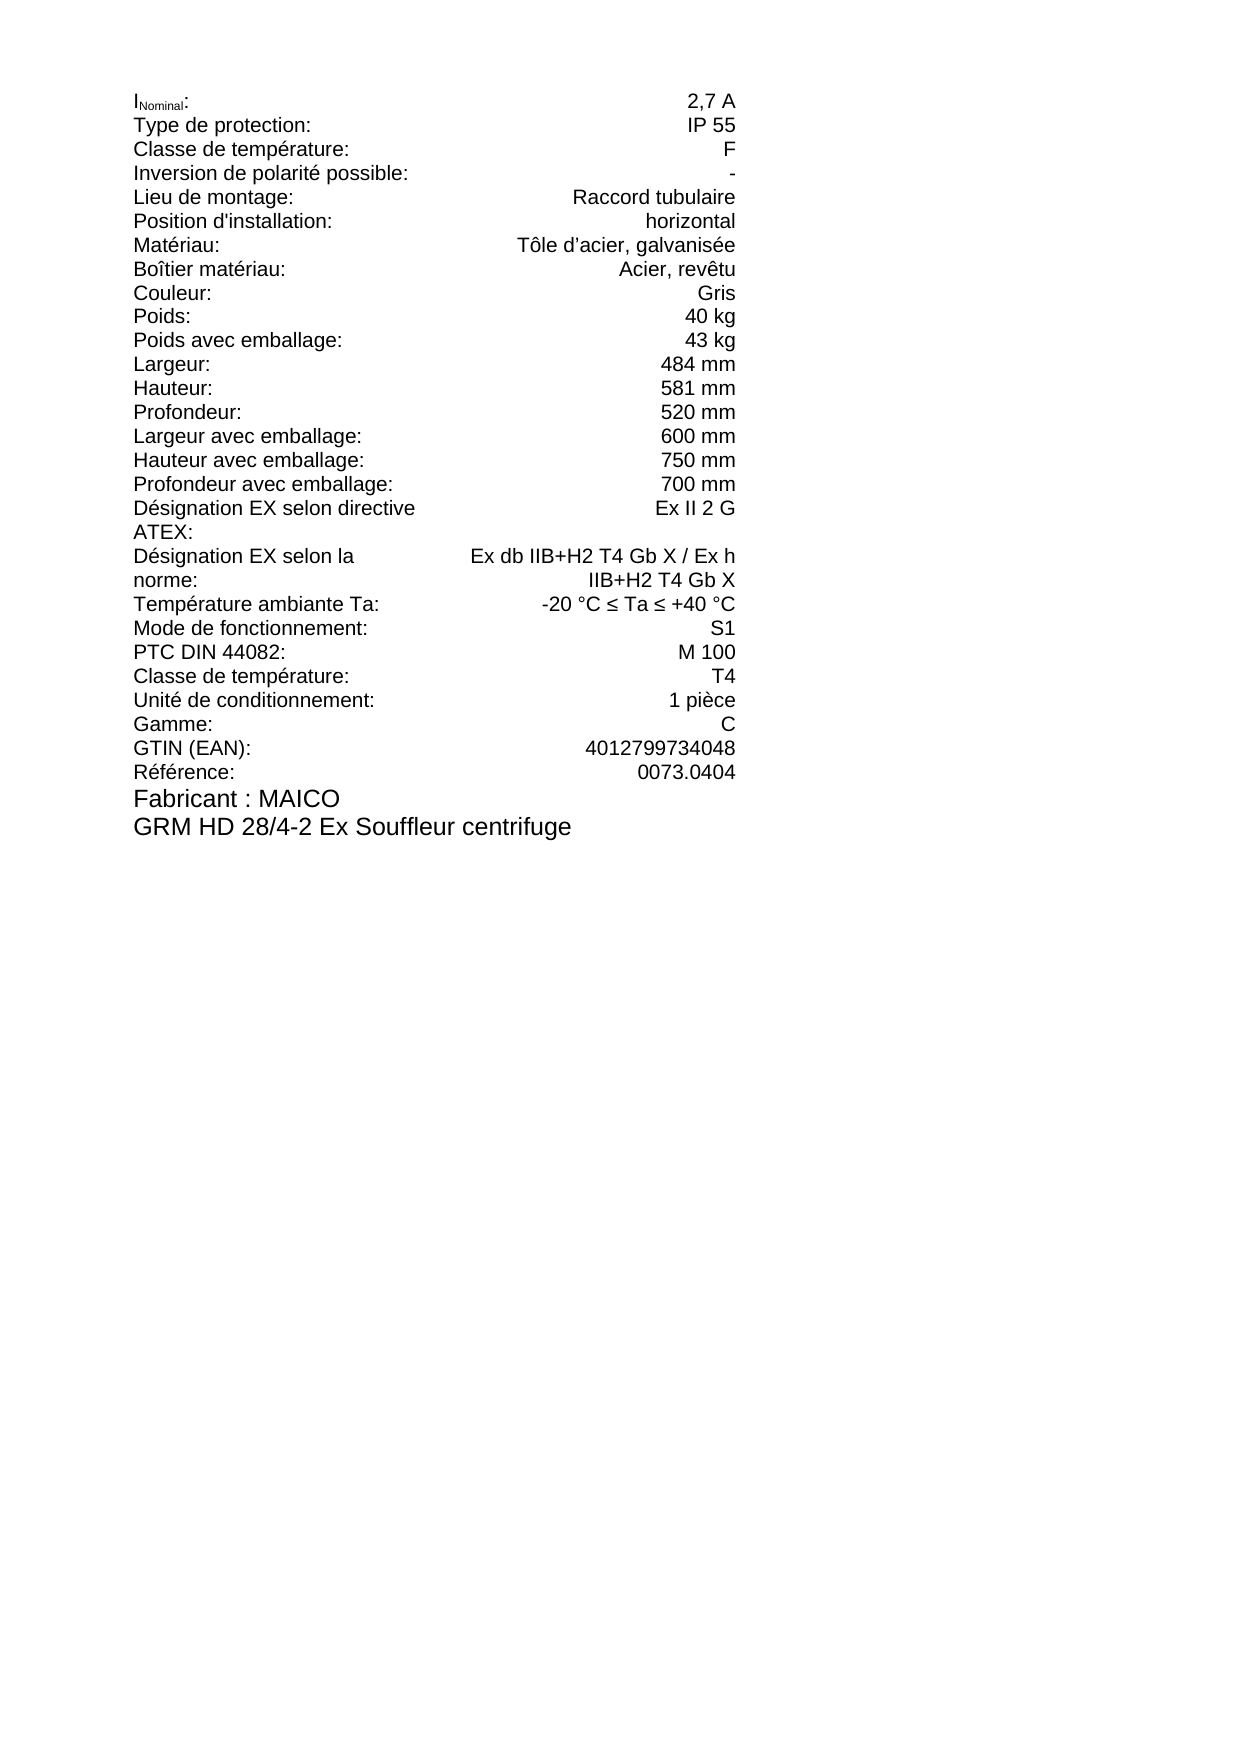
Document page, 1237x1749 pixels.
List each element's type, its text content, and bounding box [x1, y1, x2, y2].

table_cell 40 kg [434, 304, 747, 328]
table_cell Ex II 2 G [434, 496, 747, 544]
table_cell 700 mm [434, 472, 747, 496]
table_cell S1 [434, 616, 747, 640]
table_cell F [434, 137, 747, 161]
text GRM HD 28/4-2 Ex Souffleur centrifuge [133, 812, 1148, 841]
table_cell Poids: [122, 304, 434, 328]
table_cell Lieu de montage: [122, 185, 434, 208]
table_cell PTC DIN 44082: [122, 640, 434, 664]
table_cell 4012799734048 [434, 736, 747, 759]
table_cell 600 mm [434, 424, 747, 448]
table_cell T4 [434, 664, 747, 688]
table_cell Gamme: [122, 712, 434, 736]
table_cell - [434, 161, 747, 184]
text Fabricant : MAICO [133, 783, 1148, 812]
table_cell horizontal [434, 209, 747, 232]
table_cell Classe de température: [122, 664, 434, 688]
table_cell Profondeur: [122, 400, 434, 424]
table_cell Référence: [122, 760, 434, 783]
table_cell Poids avec emballage: [122, 328, 434, 352]
table_cell INominal: [122, 89, 434, 113]
table_cell Gris [434, 280, 747, 304]
table_cell Tôle d’acier, galvanisée [434, 233, 747, 256]
table_cell 0073.0404 [434, 760, 747, 783]
table_cell Couleur: [122, 280, 434, 304]
table_cell 1 pièce [434, 688, 747, 712]
table_cell 484 mm [434, 352, 747, 376]
table_cell 581 mm [434, 376, 747, 400]
table_cell Ex db IIB+H2 T4 Gb X / Ex h IIB+H2 T4 Gb X [434, 544, 747, 592]
table_cell Unité de conditionnement: [122, 688, 434, 712]
table_cell M 100 [434, 640, 747, 664]
table_cell 2,7 A [434, 89, 747, 113]
table_cell Température ambiante Ta: [122, 592, 434, 616]
table_cell Type de protection: [122, 113, 434, 137]
table_cell Largeur: [122, 352, 434, 376]
table_cell GTIN (EAN): [122, 736, 434, 759]
table_cell Hauteur: [122, 376, 434, 400]
table_cell Désignation EX selon la norme: [122, 544, 434, 592]
table_cell C [434, 712, 747, 736]
table_cell Classe de température: [122, 137, 434, 161]
table_cell Position d'installation: [122, 209, 434, 232]
table_cell -20 °C ≤ Ta ≤ +40 °C [434, 592, 747, 616]
table_cell 43 kg [434, 328, 747, 352]
table_cell Acier, revêtu [434, 256, 747, 280]
table_cell 520 mm [434, 400, 747, 424]
table_cell Matériau: [122, 233, 434, 256]
table_cell Boîtier matériau: [122, 256, 434, 280]
table_cell Raccord tubulaire [434, 185, 747, 208]
table_cell 750 mm [434, 448, 747, 472]
table_cell Désignation EX selon directive ATEX: [122, 496, 434, 544]
table_cell Inversion de polarité possible: [122, 161, 434, 184]
table_cell Mode de fonctionnement: [122, 616, 434, 640]
table_cell IP 55 [434, 113, 747, 137]
table_cell Profondeur avec emballage: [122, 472, 434, 496]
table_cell Largeur avec emballage: [122, 424, 434, 448]
table_cell Hauteur avec emballage: [122, 448, 434, 472]
